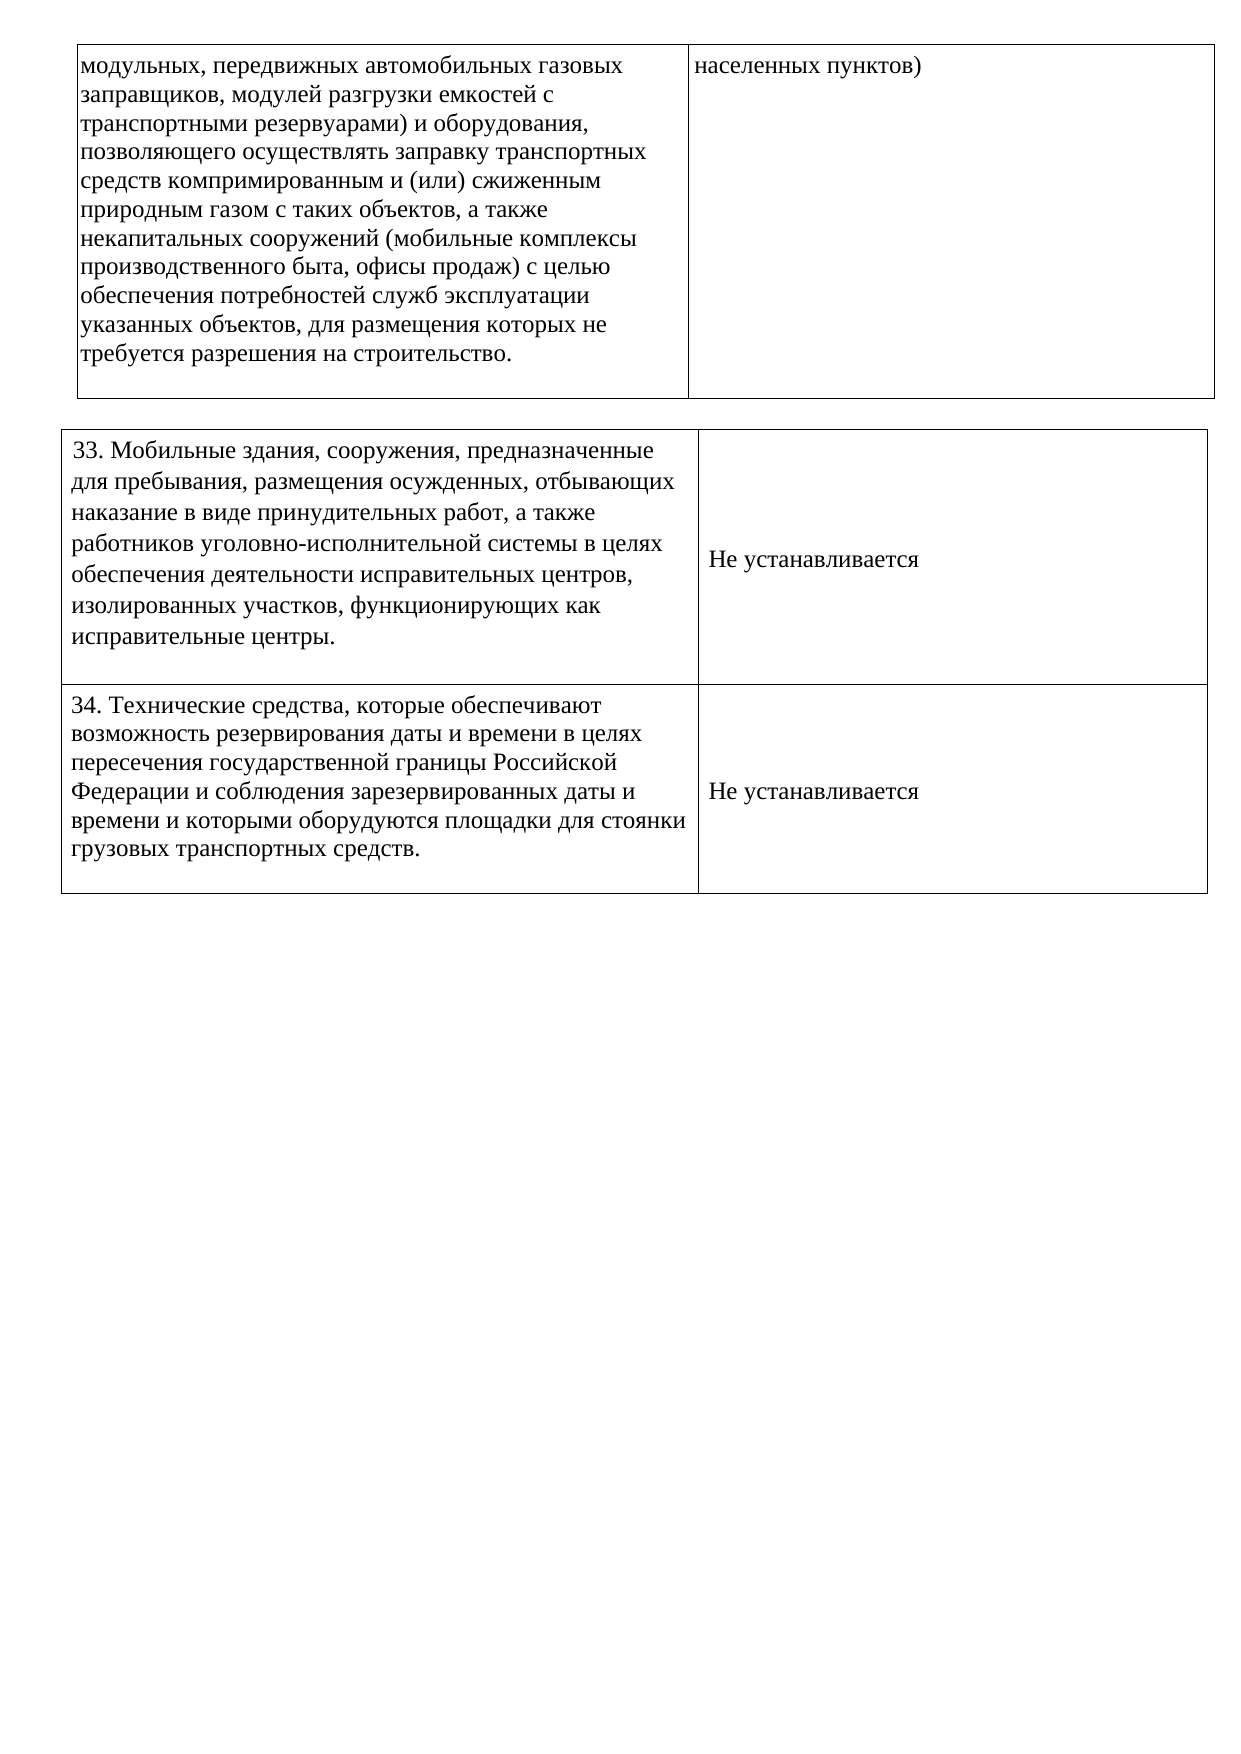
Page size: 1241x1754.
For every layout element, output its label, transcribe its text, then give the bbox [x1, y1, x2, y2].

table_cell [78, 45, 688, 397]
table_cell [689, 45, 1214, 397]
table_cell 34. Технические средства, которые обеспечивают возможность резервирования даты и времени в целях пересечения государственной границы Российской Федерации и соблюдения зарезервированных даты и времени и которыми оборудуются площадки для стоянки грузовых транспортных средств. [62, 685, 698, 893]
table_header Не устанавливается [699, 430, 1207, 684]
table_header 33. Мобильные здания, сооружения, предназначенные для пребывания, размещения осужденных, отбывающих наказание в виде принудительных работ, а также работников уголовно-исполнительной системы в целях обеспечения деятельности исправительных центров, изолированных участков, функционирующих как исправительные центры. [62, 430, 698, 684]
table_cell Не устанавливается [699, 685, 1207, 893]
